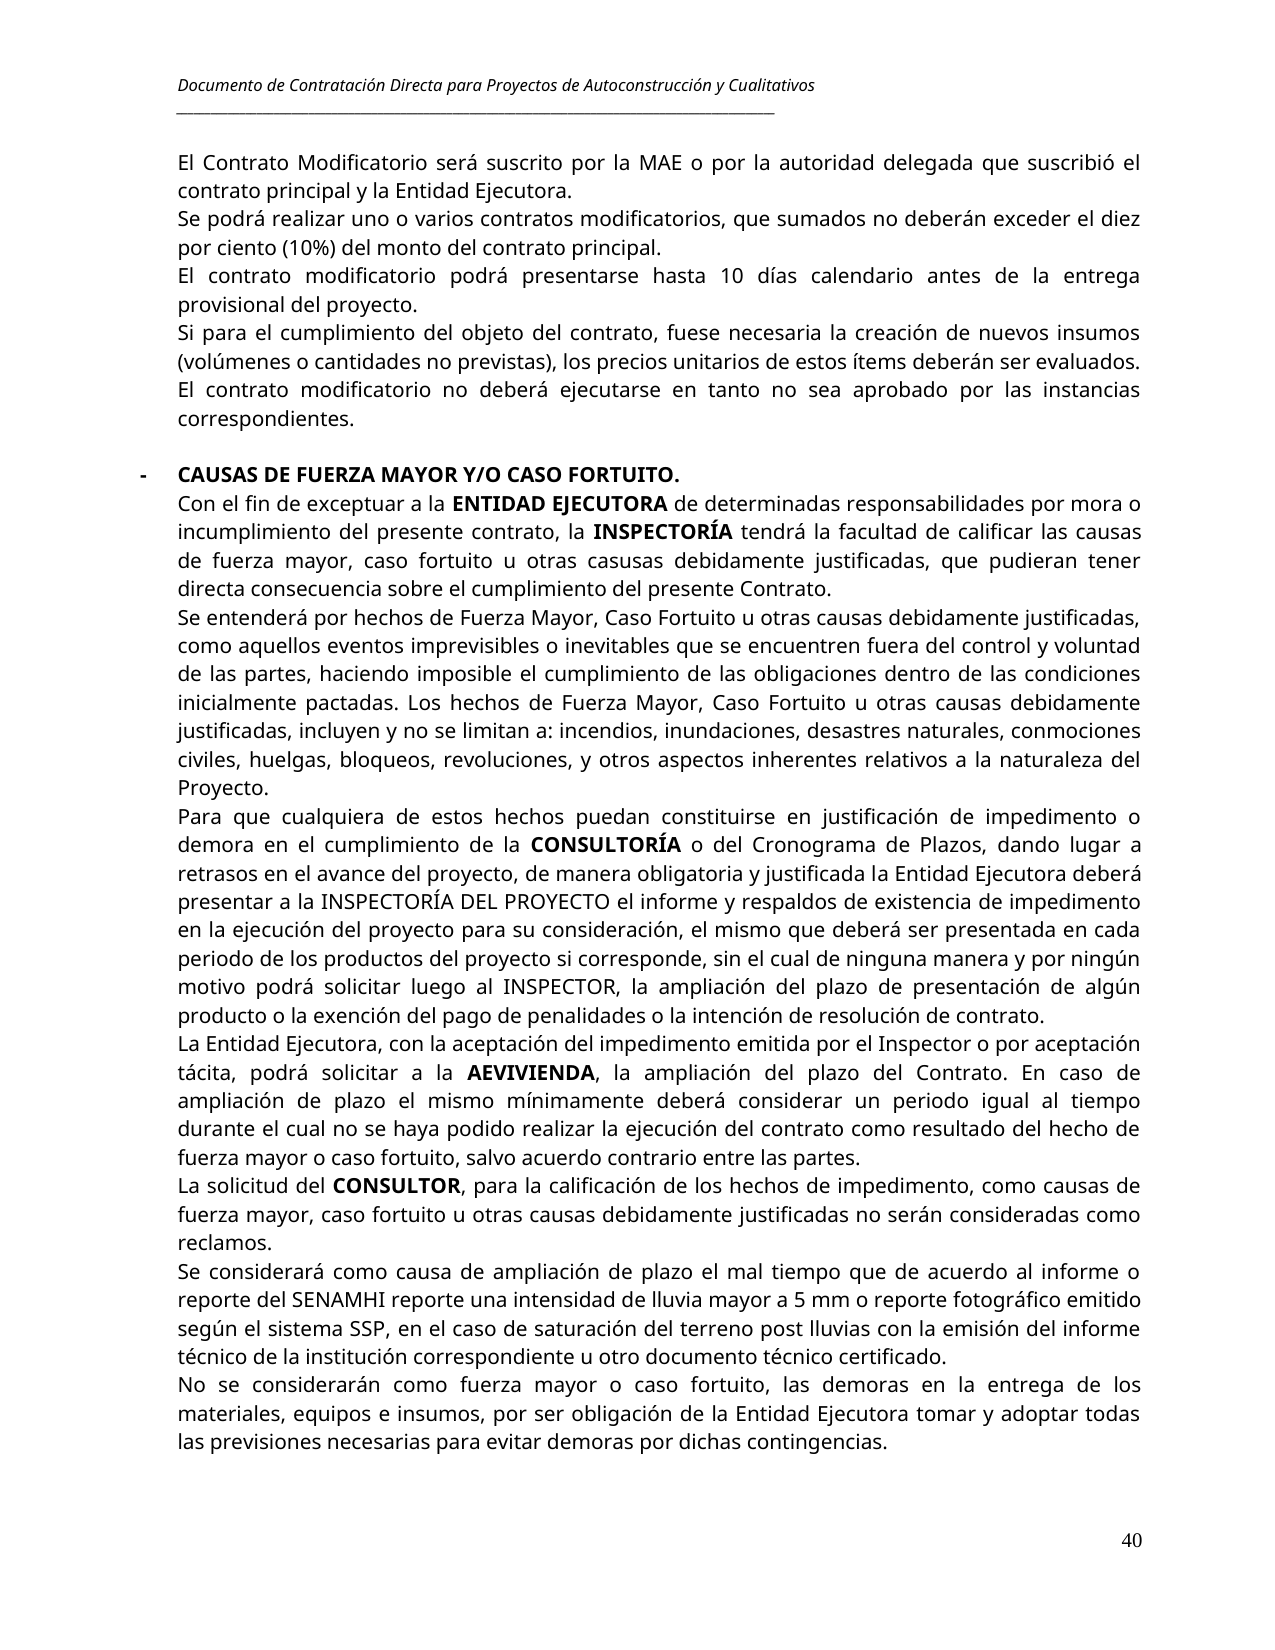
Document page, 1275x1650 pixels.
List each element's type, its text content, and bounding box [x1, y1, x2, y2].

text Se podrá realizar uno o varios contratos modificatorios, que sumados no deberán exceder el diez por ciento (10%) del monto del contrato principal. [177, 204, 1142, 261]
text El Contrato Modificatorio será suscrito por la MAE o por la autoridad delegada que suscribió el contrato principal y la Entidad Ejecutora. [177, 148, 1142, 204]
text Se considerará como causa de ampliación de plazo el mal tiempo que de acuerdo al informe o reporte del SENAMHI reporte una intensidad de lluvia mayor a 5 mm o reporte fotográfico emitido según el sistema SSP, en el caso de saturación del terreno post lluvias con la emisión del informe técnico de la institución correspondiente u otro documento técnico certificado. [177, 1257, 1142, 1371]
text No se considerarán como fuerza mayor o caso fortuito, las demoras en la entrega de los materiales, equipos e insumos, por ser obligación de la Entidad Ejecutora tomar y adoptar todas las previsiones necesarias para evitar demoras por dichas contingencias. [177, 1371, 1142, 1456]
text El contrato modificatorio podrá presentarse hasta 10 días calendario antes de la entrega provisional del proyecto. [177, 261, 1142, 318]
text Para que cualquiera de estos hechos puedan constituirse en justificación de impedimento o demora en el cumplimiento de la CONSULTORÍA o del Cronograma de Plazos, dando lugar a retrasos en el avance del proyecto, de manera obligatoria y justificada la Entidad Ejecutora deberá presentar a la INSPECTORÍA DEL PROYECTO el informe y respaldos de existencia de impedimento en la ejecución del proyecto para su consideración, el mismo que deberá ser presentada en cada periodo de los productos del proyecto si corresponde, sin el cual de ninguna manera y por ningún motivo podrá solicitar luego al INSPECTOR, la ampliación del plazo de presentación de algún producto o la exención del pago de penalidades o la intención de resolución de contrato. [177, 802, 1142, 1029]
text Si para el cumplimiento del objeto del contrato, fuese necesaria la creación de nuevos insumos (volúmenes o cantidades no previstas), los precios unitarios de estos ítems deberán ser evaluados. El contrato modificatorio no deberá ejecutarse en tanto no sea aprobado por las instancias correspondientes. [177, 318, 1142, 432]
text Con el fin de exceptuar a la ENTIDAD EJECUTORA de determinadas responsabilidades por mora o incumplimiento del presente contrato, la INSPECTORÍA tendrá la facultad de calificar las causas de fuerza mayor, caso fortuito u otras casusas debidamente justificadas, que pudieran tener directa consecuencia sobre el cumplimiento del presente Contrato. [177, 489, 1142, 603]
text La solicitud del CONSULTOR, para la calificación de los hechos de impedimento, como causas de fuerza mayor, caso fortuito u otras causas debidamente justificadas no serán consideradas como reclamos. [177, 1171, 1142, 1257]
text Se entenderá por hechos de Fuerza Mayor, Caso Fortuito u otras causas debidamente justificadas, como aquellos eventos imprevisibles o inevitables que se encuentren fuera del control y voluntad de las partes, haciendo imposible el cumplimiento de las obligaciones dentro de las condiciones inicialmente pactadas. Los hechos de Fuerza Mayor, Caso Fortuito u otras causas debidamente justificadas, incluyen y no se limitan a: incendios, inundaciones, desastres naturales, conmociones civiles, huelgas, bloqueos, revoluciones, y otros aspectos inherentes relativos a la naturaleza del Proyecto. [177, 603, 1142, 802]
text La Entidad Ejecutora, con la aceptación del impedimento emitida por el Inspector o por aceptación tácita, podrá solicitar a la AEVIVIENDA, la ampliación del plazo del Contrato. En caso de ampliación de plazo el mismo mínimamente deberá considerar un periodo igual al tiempo durante el cual no se haya podido realizar la ejecución del contrato como resultado del hecho de fuerza mayor o caso fortuito, salvo acuerdo contrario entre las partes. [177, 1029, 1142, 1171]
list CAUSAS DE FUERZA MAYOR Y/O CASO FORTUITO. [140, 461, 1142, 489]
